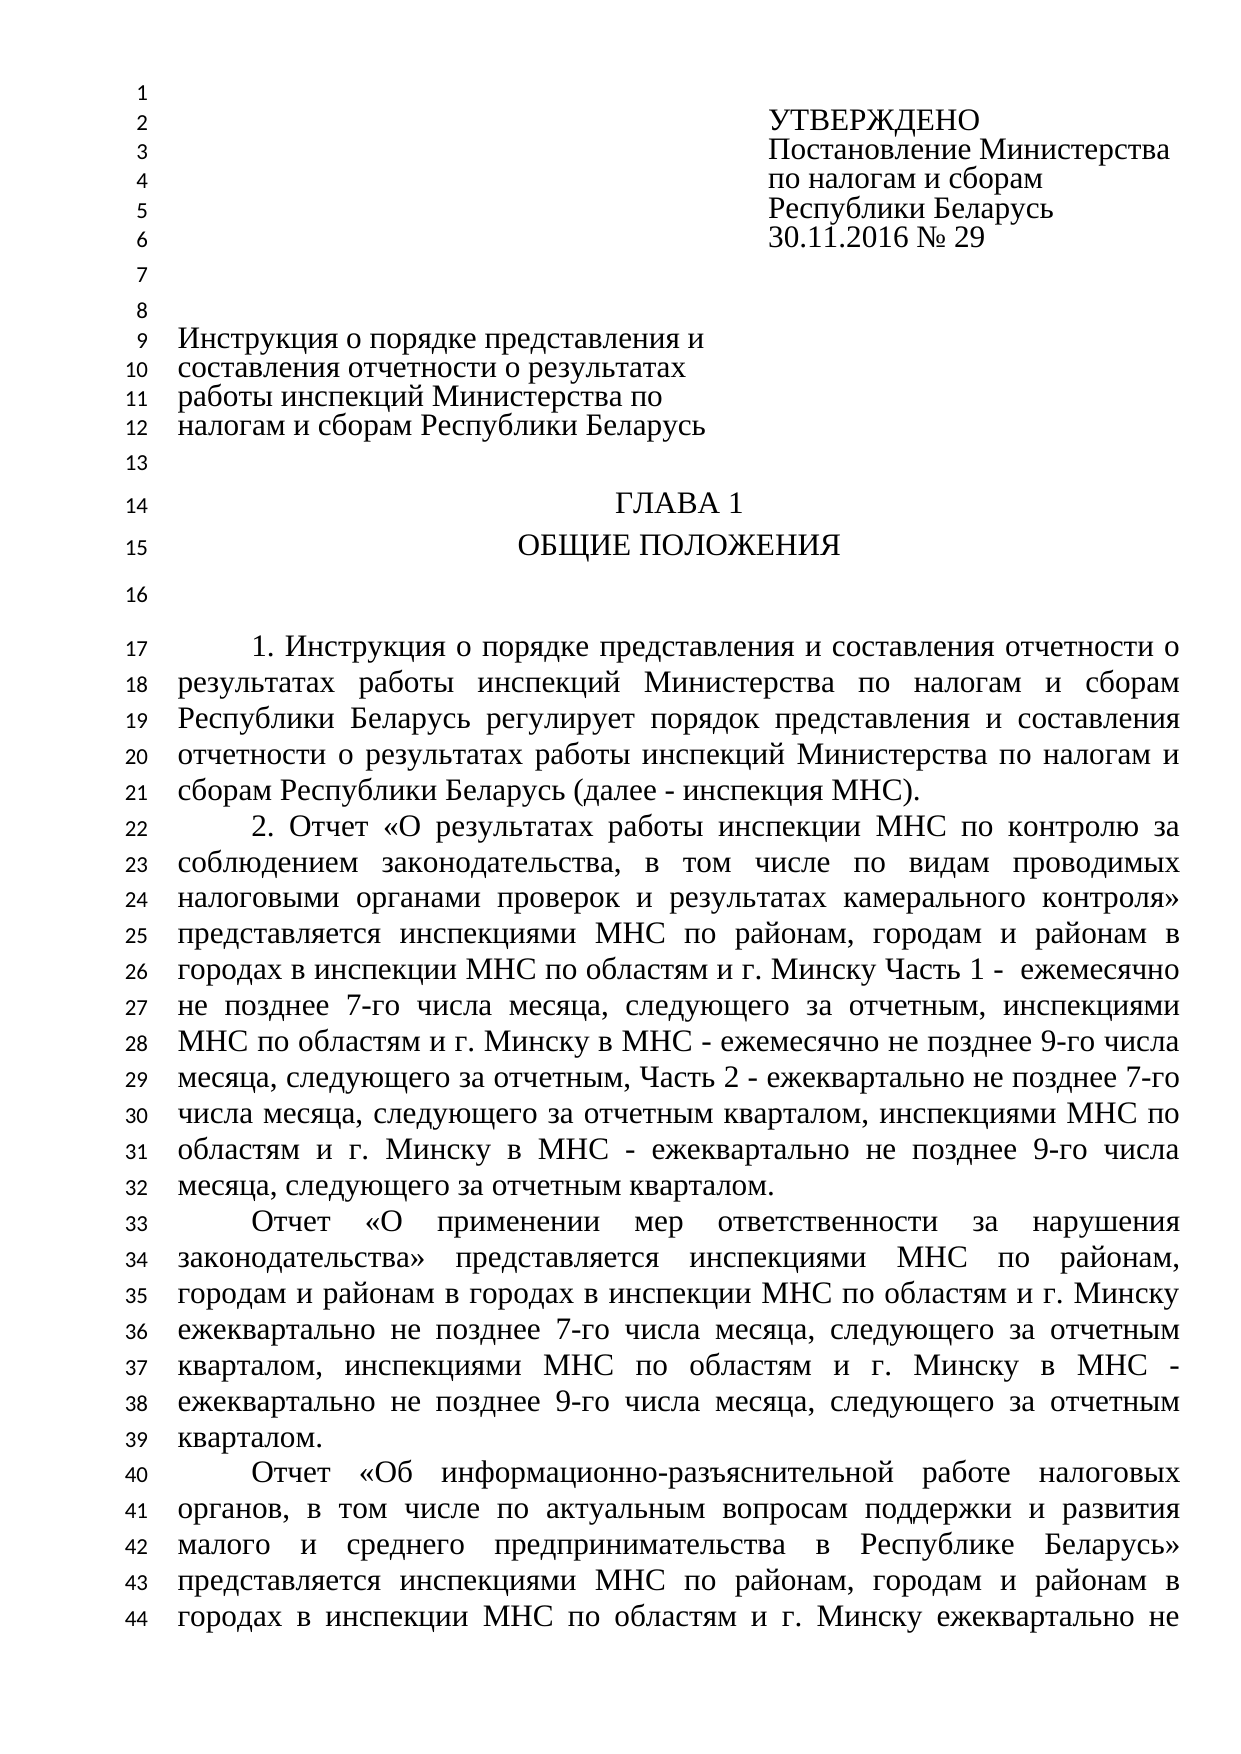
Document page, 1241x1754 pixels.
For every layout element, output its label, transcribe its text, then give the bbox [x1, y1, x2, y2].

subtitle ГЛАВА 1 [177, 490, 1181, 519]
text Республики Беларусь [768, 195, 1181, 224]
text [177, 1454, 1181, 1633]
text Отчет «О применении мер ответственности за нарушения законодательства» представляется инспекциями МНС по районам, городам и районам в городах в инспекции МНС по областям и г. Минску ежеквартально не позднее 7-го числа месяца, следующего за отчетным кварталом, инспекциями МНС по областям и г. Минску в МНС - ежеквартально не позднее 9-го числа месяца, следующего за отчетным кварталом. [177, 1202, 1181, 1454]
text составления отчетности о результатах [177, 354, 1181, 383]
text по налогам и сборам [768, 166, 1181, 195]
text УТВЕРЖДЕНО [768, 107, 1181, 136]
text Постановление Министерства [768, 136, 1181, 166]
text работы инспекций Министерства по [177, 383, 1181, 412]
text Инструкция о порядке представления и [177, 325, 1181, 354]
subtitle ОБЩИЕ ПОЛОЖЕНИЯ [177, 532, 1181, 561]
text налогам и сборам Республики Беларусь [177, 412, 1181, 442]
text 2. Отчет «О результатах работы инспекции МНС по контролю за соблюдением законодательства, в том числе по видам проводимых налоговыми органами проверок и результатах камерального контроля» представляется инспекциями МНС по районам, городам и районам в городах в инспекции МНС по областям и г. Минску Часть 1 - ежемесячно не позднее 7-го числа месяца, следующего за отчетным, инспекциями МНС по областям и г. Минску в МНС - ежемесячно не позднее 9-го числа месяца, следующего за отчетным, Часть 2 - ежеквартально не позднее 7-го числа месяца, следующего за отчетным кварталом, инспекциями МНС по областям и г. Минску в МНС - ежеквартально не позднее 9-го числа месяца, следующего за отчетным кварталом. [177, 807, 1181, 1202]
text 30.11.2016 № 29 [768, 224, 1181, 253]
text 1. Инструкция о порядке представления и составления отчетности о результатах работы инспекций Министерства по налогам и сборам Республики Беларусь регулирует порядок представления и составления отчетности о результатах работы инспекций Министерства по налогам и сборам Республики Беларусь (далее - инспекция МНС). [177, 627, 1181, 807]
